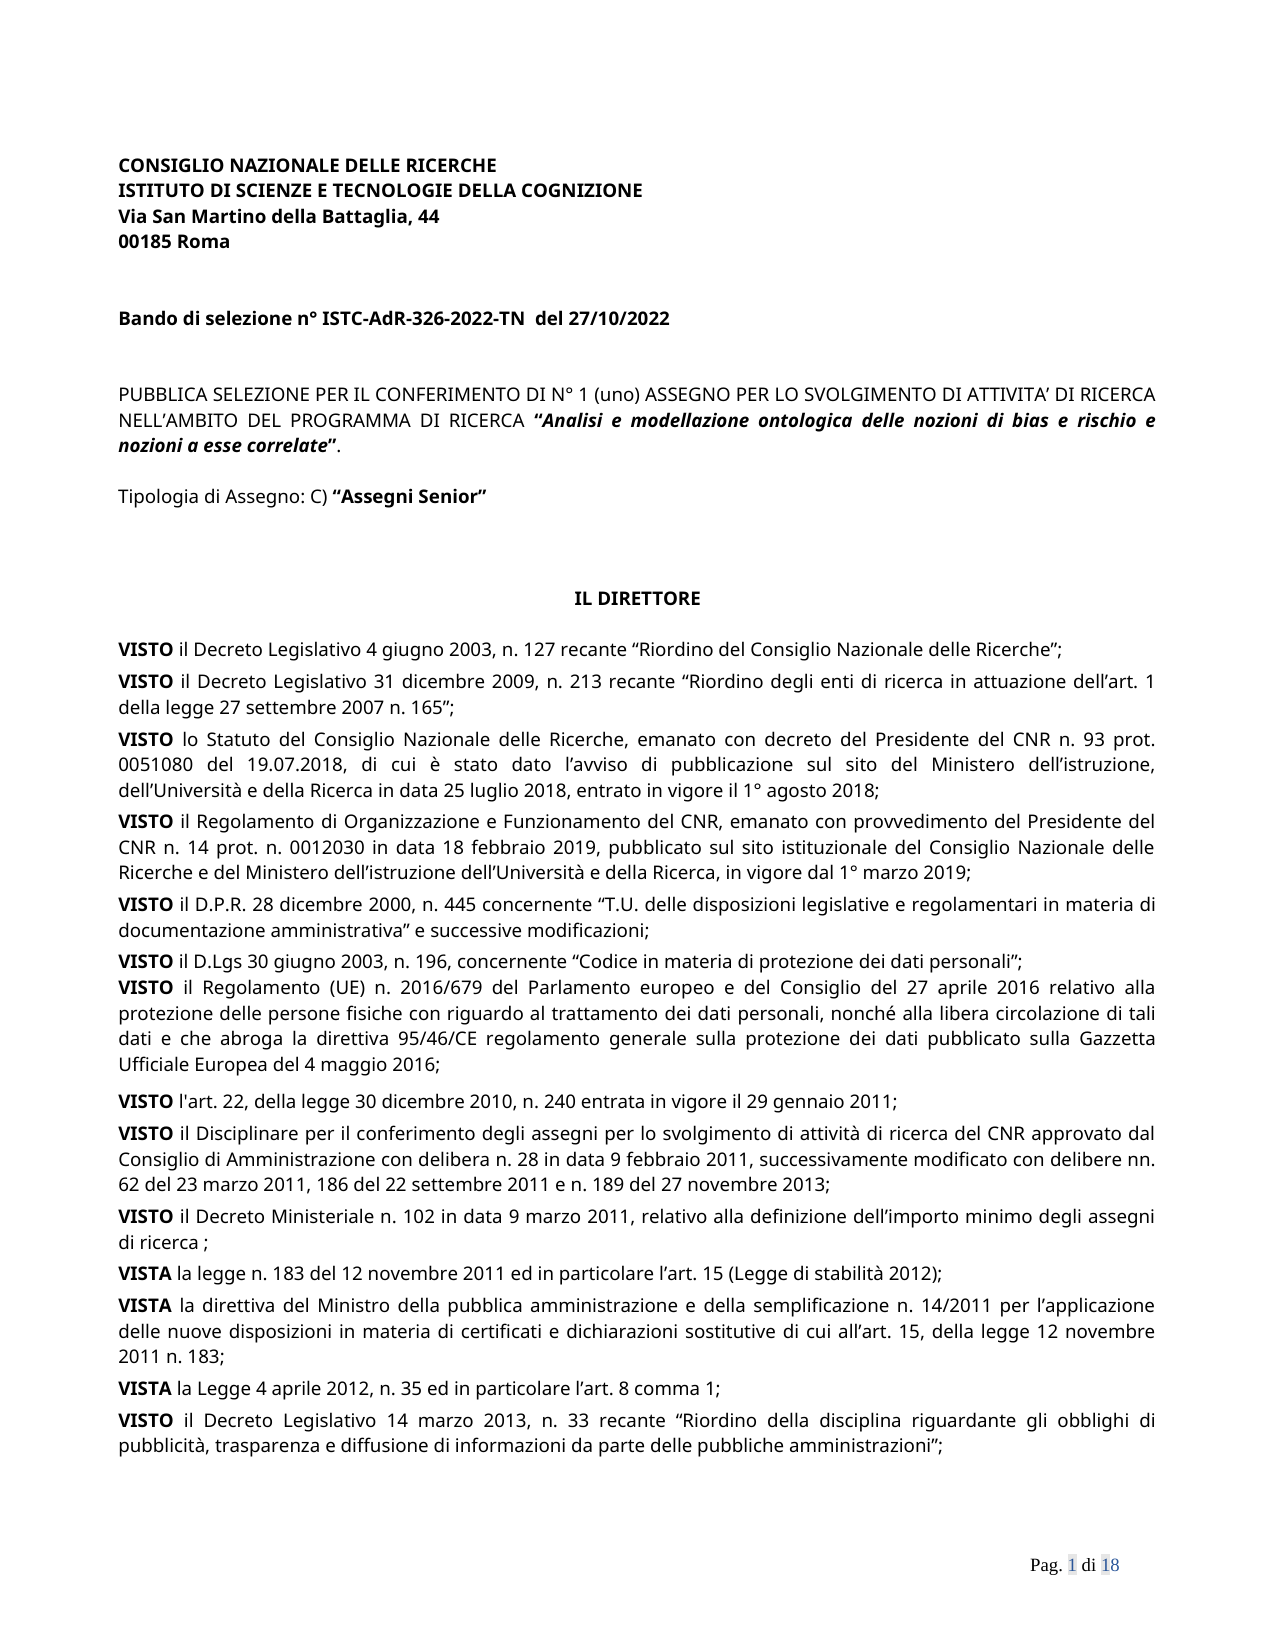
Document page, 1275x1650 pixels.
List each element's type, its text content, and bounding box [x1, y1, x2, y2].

text PUBBLICA SELEZIONE PER IL CONFERIMENTO DI N° 1 (uno) ASSEGNO PER LO SVOLGIMENTO DI ATTIVITA’ DI RICERCA NELL’AMBITO DEL PROGRAMMA DI RICERCA “Analisi e modellazione ontologica delle nozioni di bias e rischio e nozioni a esse correlate”. [118, 382, 1157, 458]
text IL DIRETTORE [118, 586, 1157, 611]
text Bando di selezione n° ISTC-AdR-326-2022-TN del 27/10/2022 [118, 305, 1157, 331]
text VISTO il D.Lgs 30 giugno 2003, n. 196, concernente “Codice in materia di protezione dei dati personali”; [118, 949, 1157, 974]
text VISTA la legge n. 183 del 12 novembre 2011 ed in particolare l’art. 15 (Legge di stabilità 2012); [118, 1261, 1157, 1286]
text VISTO il Regolamento (UE) n. 2016/679 del Parlamento europeo e del Consiglio del 27 aprile 2016 relativo alla protezione delle persone fisiche con riguardo al trattamento dei dati personali, nonché alla libera circolazione di tali dati e che abroga la direttiva 95/46/CE regolamento generale sulla protezione dei dati pubblicato sulla Gazzetta Ufficiale Europea del 4 maggio 2016; [118, 974, 1157, 1076]
text VISTO lo Statuto del Consiglio Nazionale delle Ricerche, emanato con decreto del Presidente del CNR n. 93 prot. 0051080 del 19.07.2018, di cui è stato dato l’avviso di pubblicazione sul sito del Ministero dell’istruzione, dell’Università e della Ricerca in data 25 luglio 2018, entrato in vigore il 1° agosto 2018; [118, 726, 1157, 802]
text VISTO il Regolamento di Organizzazione e Funzionamento del CNR, emanato con provvedimento del Presidente del CNR n. 14 prot. n. 0012030 in data 18 febbraio 2019, pubblicato sul sito istituzionale del Consiglio Nazionale delle Ricerche e del Ministero dell’istruzione dell’Università e della Ricerca, in vigore dal 1° marzo 2019; [118, 809, 1157, 885]
text VISTA la direttiva del Ministro della pubblica amministrazione e della semplificazione n. 14/2011 per l’applicazione delle nuove disposizioni in materia di certificati e dichiarazioni sostitutive di cui all’art. 15, della legge 12 novembre 2011 n. 183; [118, 1292, 1157, 1369]
text VISTO il Decreto Legislativo 14 marzo 2013, n. 33 recante “Riordino della disciplina riguardante gli obblighi di pubblicità, trasparenza e diffusione di informazioni da parte delle pubbliche amministrazioni”; [118, 1407, 1157, 1458]
text VISTO il Decreto Ministeriale n. 102 in data 9 marzo 2011, relativo alla definizione dell’importo minimo degli assegni di ricerca ; [118, 1203, 1157, 1254]
text VISTO il Decreto Legislativo 31 dicembre 2009, n. 213 recante “Riordino degli enti di ricerca in attuazione dell’art. 1 della legge 27 settembre 2007 n. 165”; [118, 668, 1157, 719]
text Via San Martino della Battaglia, 44 [118, 203, 1157, 228]
text Tipologia di Assegno: C) “Assegni Senior” [118, 484, 1157, 509]
text VISTO il Decreto Legislativo 4 giugno 2003, n. 127 recante “Riordino del Consiglio Nazionale delle Ricerche”; [118, 637, 1157, 662]
text ISTITUTO DI SCIENZE E TECNOLOGIE DELLA COGNIZIONE [118, 177, 1157, 203]
text VISTO il Disciplinare per il conferimento degli assegni per lo svolgimento di attività di ricerca del CNR approvato dal Consiglio di Amministrazione con delibera n. 28 in data 9 febbraio 2011, successivamente modificato con delibere nn. 62 del 23 marzo 2011, 186 del 22 settembre 2011 e n. 189 del 27 novembre 2013; [118, 1121, 1157, 1197]
text VISTO il D.P.R. 28 dicembre 2000, n. 445 concernente “T.U. delle disposizioni legislative e regolamentari in materia di documentazione amministrativa” e successive modificazioni; [118, 891, 1157, 942]
text CONSIGLIO NAZIONALE DELLE RICERCHE [118, 152, 1157, 177]
text 00185 Roma [118, 228, 1157, 254]
text VISTO l'art. 22, della legge 30 dicembre 2010, n. 240 entrata in vigore il 29 gennaio 2011; [118, 1089, 1157, 1114]
text VISTA la Legge 4 aprile 2012, n. 35 ed in particolare l’art. 8 comma 1; [118, 1375, 1157, 1401]
